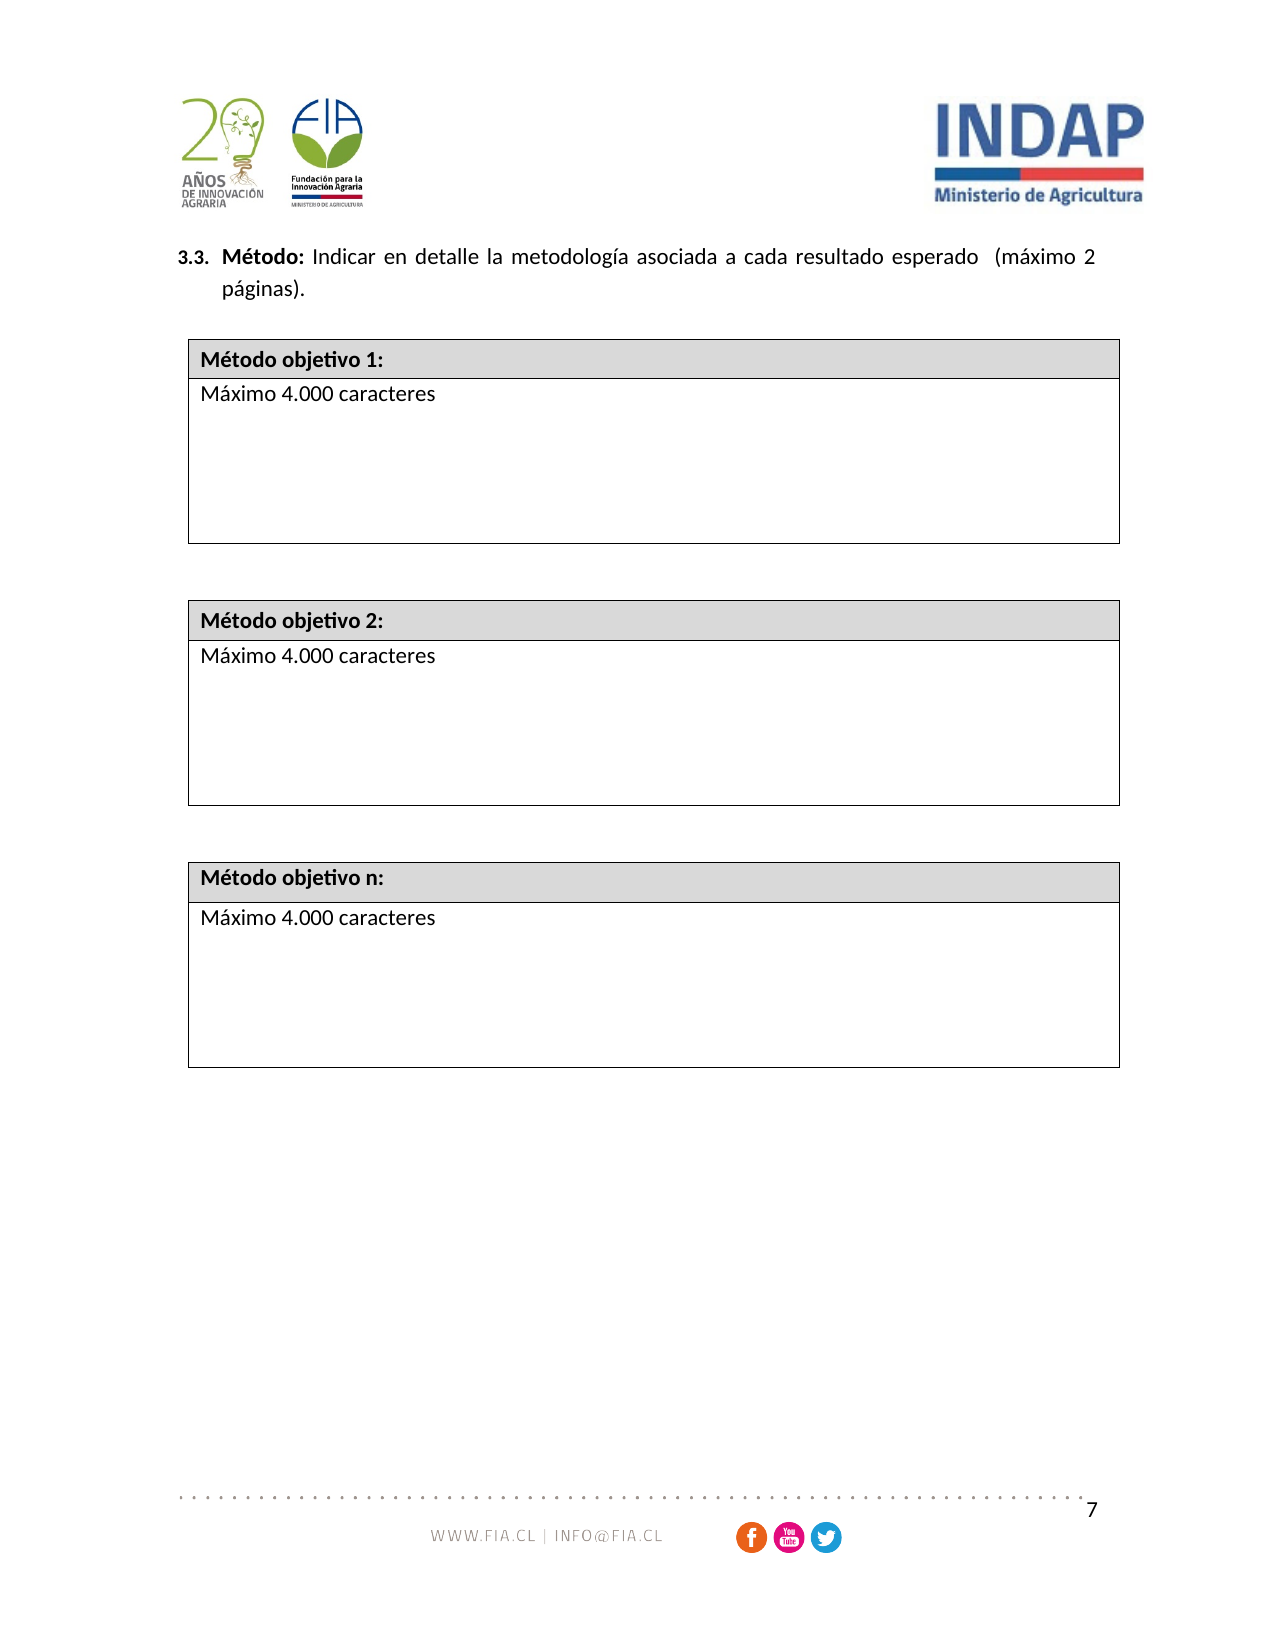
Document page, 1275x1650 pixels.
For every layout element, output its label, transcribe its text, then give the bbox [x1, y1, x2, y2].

table_header Método objetivo 2: [189, 601, 1119, 640]
table_header Método objetivo 1: [189, 340, 1119, 378]
picture [164, 74, 380, 214]
table_cell Máximo 4.000 caracteres [189, 641, 1119, 805]
table_cell Máximo 4.000 caracteres [189, 903, 1119, 1067]
table_cell Máximo 4.000 caracteres [189, 379, 1119, 543]
picture [923, 96, 1153, 214]
table_header Método objetivo n: [189, 863, 1119, 902]
picture [179, 1496, 1093, 1555]
list Método: Indicar en detalle la metodología asociada a cada resultado esperado (máximo 2 páginas). [177, 242, 1098, 302]
